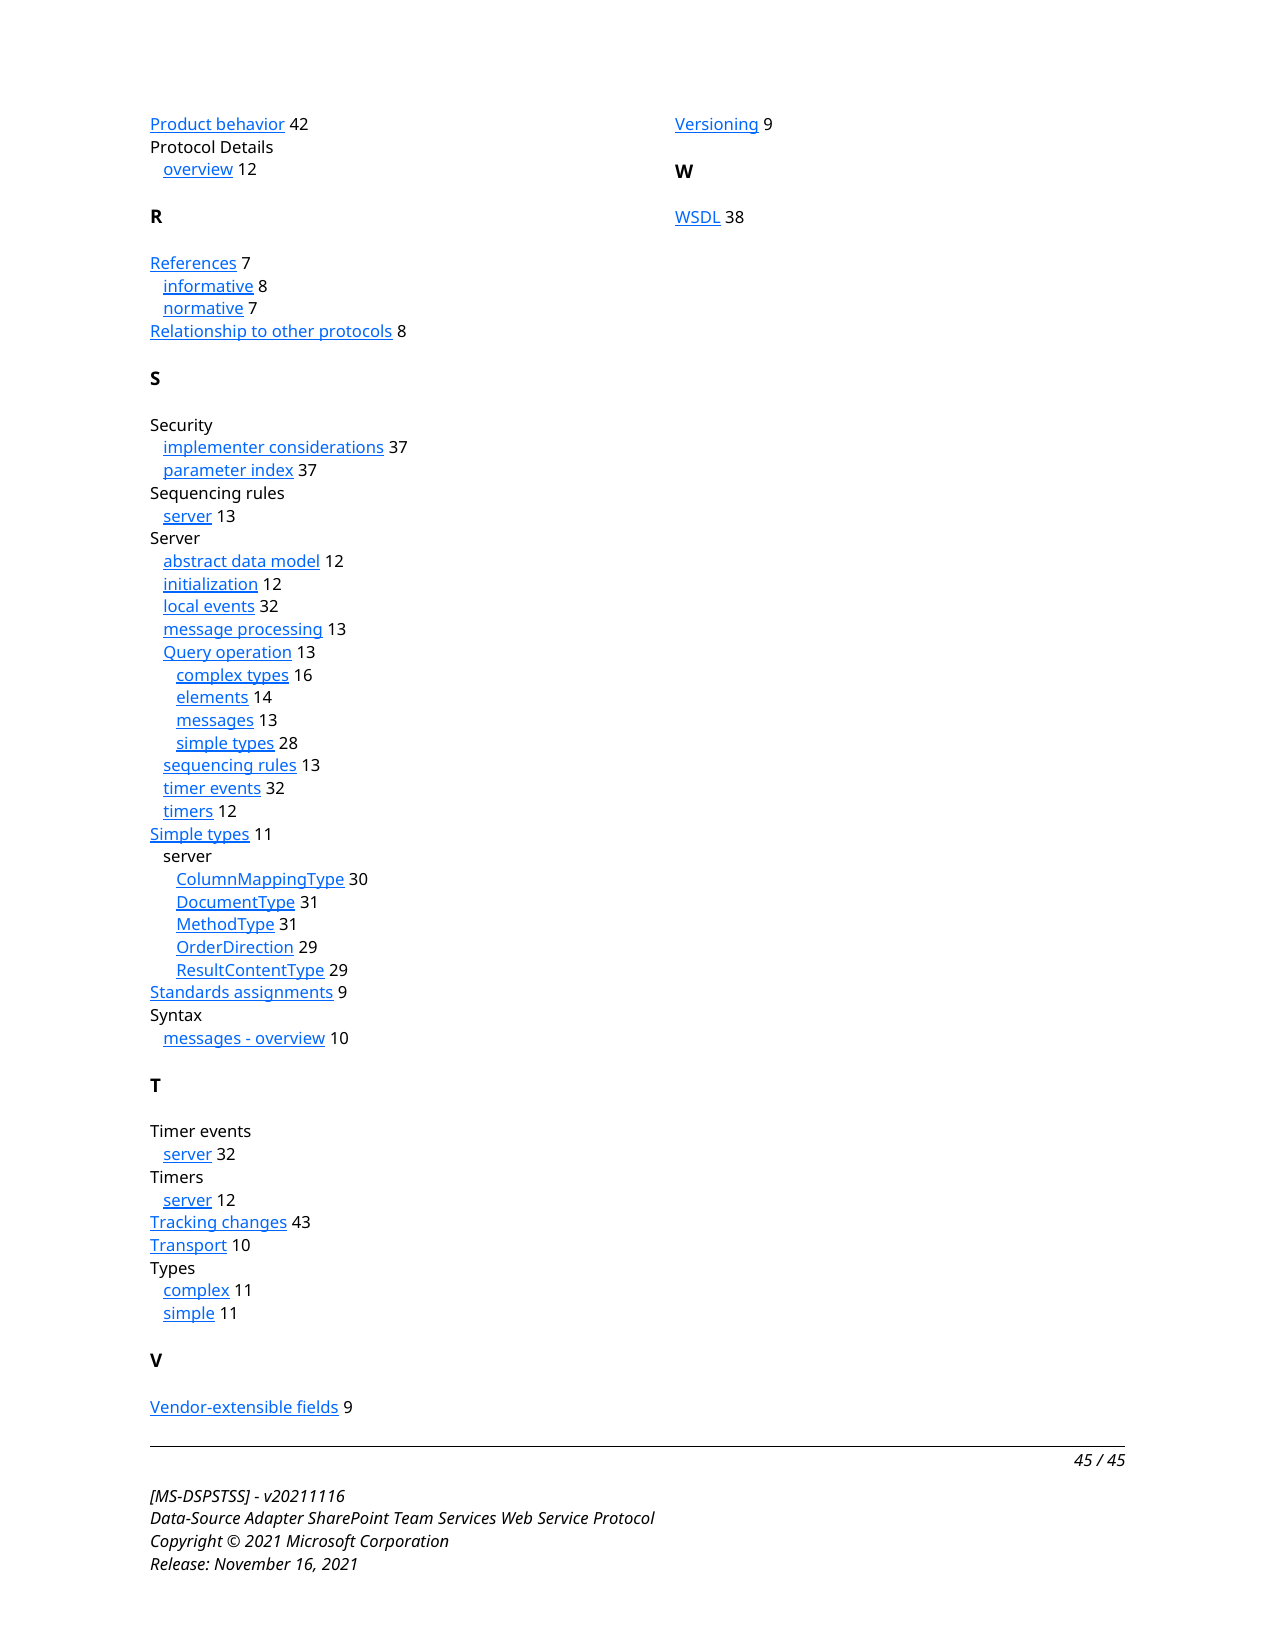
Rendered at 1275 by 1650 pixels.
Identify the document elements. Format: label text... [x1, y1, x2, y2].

text Tracking changes 40 [150, 1211, 600, 1234]
text WSDL 35 [675, 206, 1125, 229]
text Server [150, 527, 600, 549]
text R [150, 203, 600, 229]
text Sequencing rules [150, 481, 600, 504]
text T [150, 1072, 600, 1097]
text Standards assignments 9 [150, 981, 600, 1004]
text server [150, 845, 600, 867]
text Product behavior 39 [150, 112, 600, 135]
text server 12 [150, 504, 600, 527]
text overview 12 [150, 158, 600, 181]
text Versioning 9 [675, 112, 1125, 135]
text server 30 [150, 1143, 600, 1166]
text Protocol Details [150, 135, 600, 158]
text References 7 [150, 252, 600, 274]
text Vendor-extensible fields 9 [150, 1395, 600, 1418]
text Timers [150, 1166, 600, 1188]
text implementer considerations 34 [150, 436, 600, 459]
text simple types 27 [150, 731, 600, 754]
text parameter index 34 [150, 459, 600, 481]
text Relationship to other protocols 8 [150, 320, 600, 342]
text Simple types 11 [150, 822, 600, 845]
text simple 11 [150, 1302, 600, 1324]
text Timer events [150, 1120, 600, 1143]
text Syntax [150, 1004, 600, 1026]
text messages - overview 10 [150, 1026, 600, 1049]
text complex types 16 [150, 663, 600, 686]
text MethodType 30 [150, 913, 600, 936]
text abstract data model 12 [150, 549, 600, 572]
text messages 13 [150, 708, 600, 731]
text Types [150, 1256, 600, 1279]
text OrderDirection 28 [150, 936, 600, 958]
text Transport 10 [150, 1234, 600, 1256]
text ColumnMappingType 29 [150, 867, 600, 890]
text Security [150, 413, 600, 436]
text normative 7 [150, 297, 600, 320]
text message processing 12 [150, 618, 600, 640]
text ResultContentType 28 [150, 958, 600, 981]
text DocumentType 30 [150, 890, 600, 913]
text timers 12 [150, 799, 600, 822]
text informative 8 [150, 274, 600, 297]
text V [150, 1347, 600, 1373]
text elements 13 [150, 686, 600, 708]
text complex 11 [150, 1279, 600, 1302]
text timer events 30 [150, 777, 600, 799]
text S [150, 365, 600, 391]
text local events 30 [150, 595, 600, 618]
text sequencing rules 12 [150, 754, 600, 777]
text Query operation 13 [150, 640, 600, 663]
text initialization 12 [150, 572, 600, 595]
text server 12 [150, 1188, 600, 1211]
text W [675, 158, 1125, 183]
